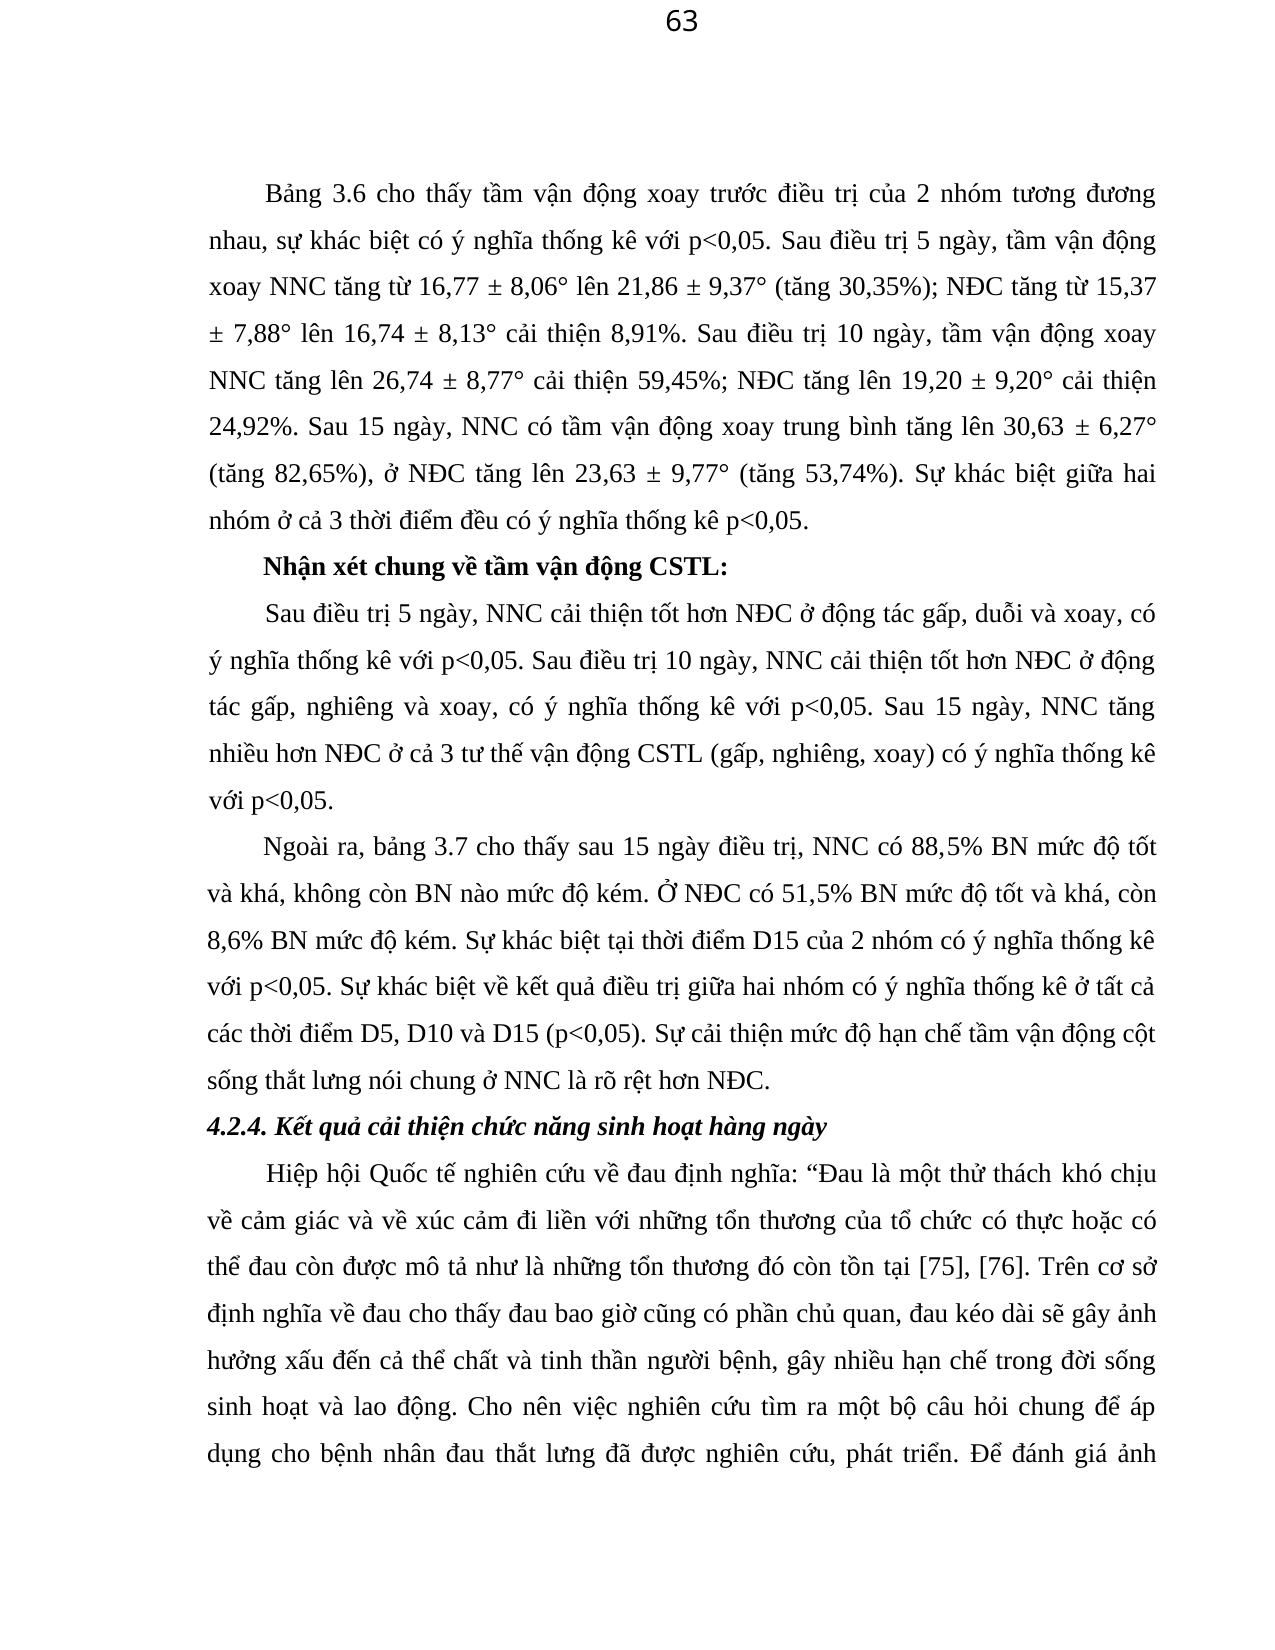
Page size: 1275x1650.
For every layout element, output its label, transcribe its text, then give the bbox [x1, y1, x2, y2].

text Bảng 3.6 cho thấy tầm vận động xoay trước điều trị của 2 nhóm tương đương nhau, sự khác biệt có ý nghĩa thống kê với p<0,05. Sau điều trị 5 ngày, tầm vận động xoay NNC tăng từ 16,77 ± 8,06° lên 21,86 ± 9,37° (tăng 30,35%); NĐC tăng từ 15,37 ± 7,88° lên 16,74 ± 8,13° cải thiện 8,91%. Sau điều trị 10 ngày, tầm vận động xoay NNC tăng lên 26,74 ± 8,77° cải thiện 59,45%; NĐC tăng lên 19,20 ± 9,20° cải thiện 24,92%. Sau 15 ngày, NNC có tầm vận động xoay trung bình tăng lên 30,63 ± 6,27° (tăng 82,65%), ở NĐC tăng lên 23,63 ± 9,77° (tăng 53,74%). Sự khác biệt giữa hai nhóm ở cả 3 thời điểm đều có ý nghĩa thống kê p<0,05. [209, 177, 1157, 535]
text 4.2.4. Kết quả cải thiện chức năng sinh hoạt hàng ngày [207, 1111, 1157, 1142]
text Sau điều trị 5 ngày, NNC cải thiện tốt hơn NĐC ở động tác gấp, duỗi và xoay, có ý nghĩa thống kê với p<0,05. Sau điều trị 10 ngày, NNC cải thiện tốt hơn NĐC ở động tác gấp, nghiêng và xoay, có ý nghĩa thống kê với p<0,05. Sau 15 ngày, NNC tăng nhiều hơn NĐC ở cả 3 tư thế vận động CSTL (gấp, nghiêng, xoay) có ý nghĩa thống kê với p<0,05. [209, 597, 1157, 815]
text Nhận xét chung về tầm vận động CSTL: [207, 551, 1157, 582]
text Ngoài ra, bảng 3.7 cho thấy sau 15 ngày điều trị, NNC có 88,5% BN mức độ tốt và khá, không còn BN nào mức độ kém. Ở NĐC có 51,5% BN mức độ tốt và khá, còn 8,6% BN mức độ kém. Sự khác biệt tại thời điểm D15 của 2 nhóm có ý nghĩa thống kê với p<0,05. Sự khác biệt về kết quả điều trị giữa hai nhóm có ý nghĩa thống kê ở tất cả các thời điểm D5, D10 và D15 (p<0,05). Sự cải thiện mức độ hạn chế tầm vận động cột sống thắt lưng nói chung ở NNC là rõ rệt hơn NĐC. [207, 831, 1157, 1095]
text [207, 1157, 1157, 1468]
